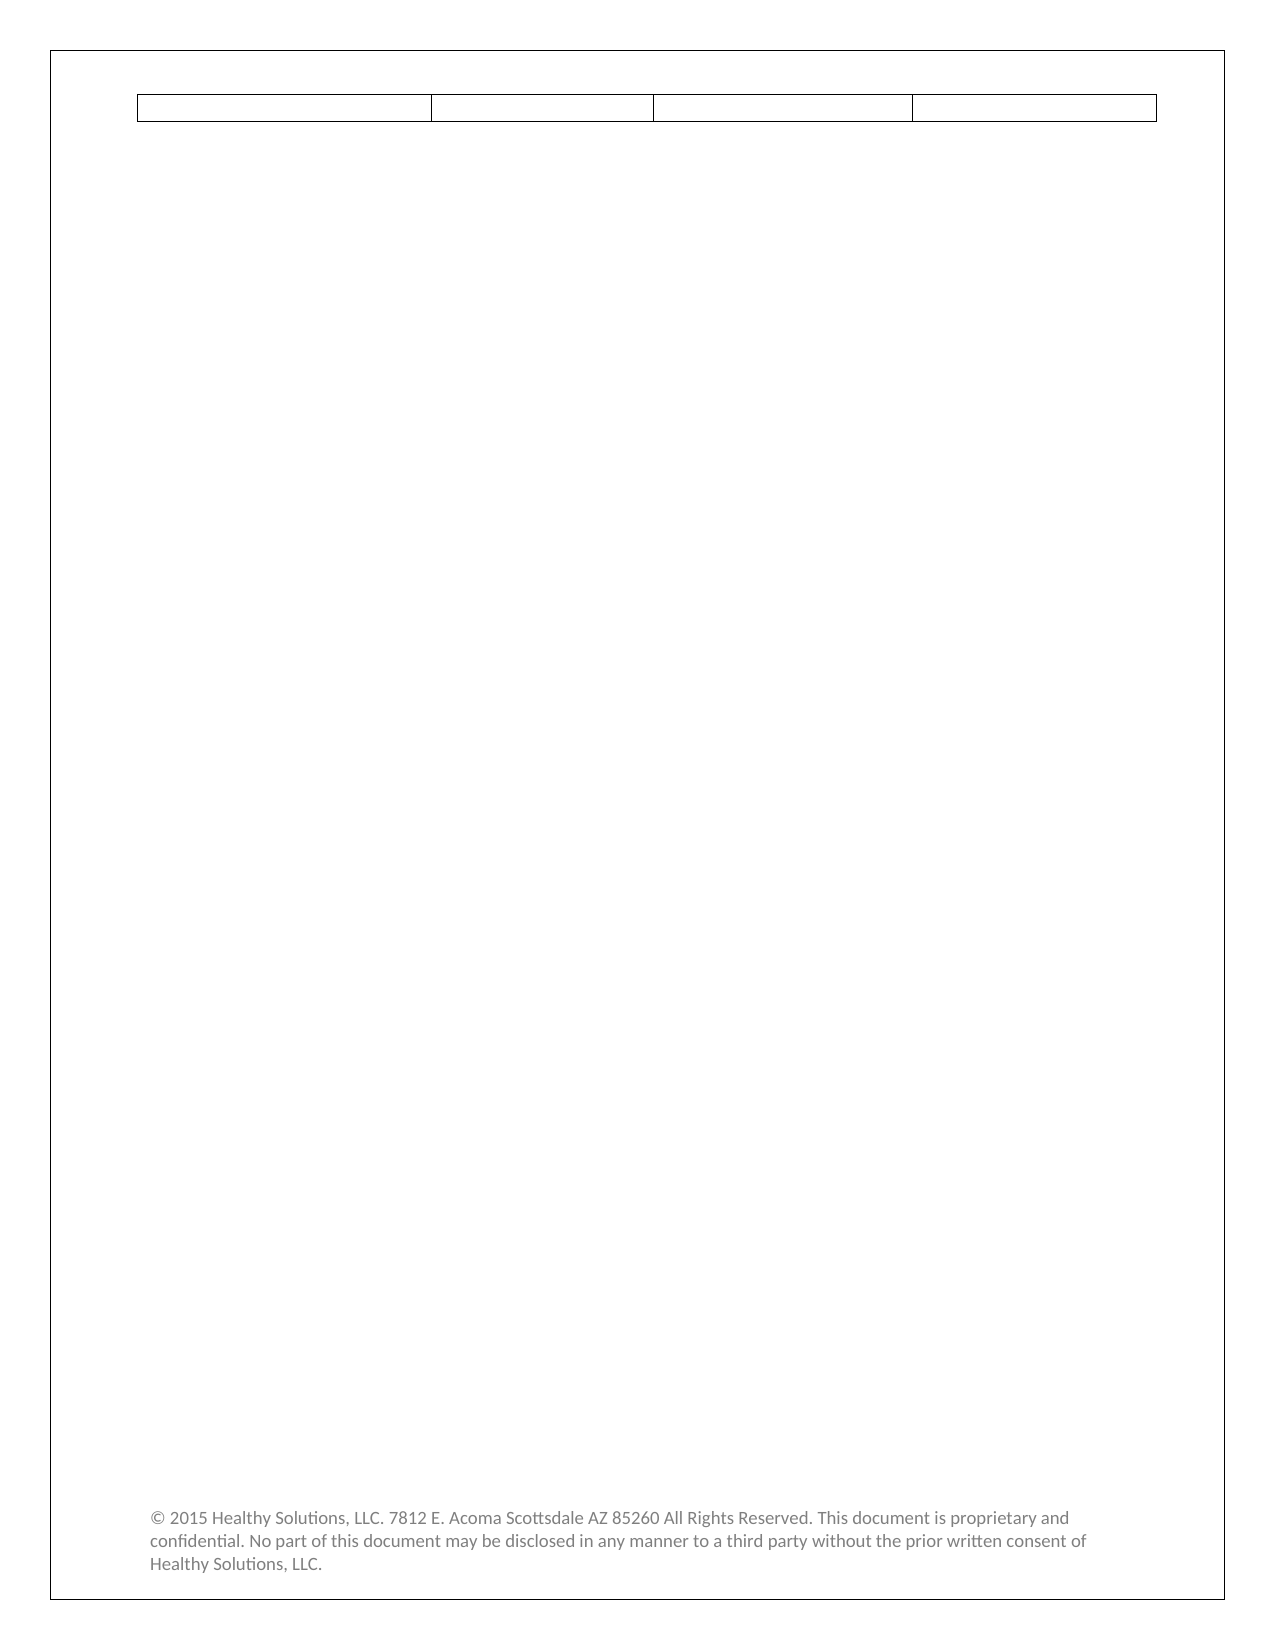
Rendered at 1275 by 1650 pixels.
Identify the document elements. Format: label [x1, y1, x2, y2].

table_cell [913, 95, 1156, 121]
table_cell [432, 95, 653, 121]
table_cell [138, 95, 431, 121]
table_cell [654, 95, 912, 121]
